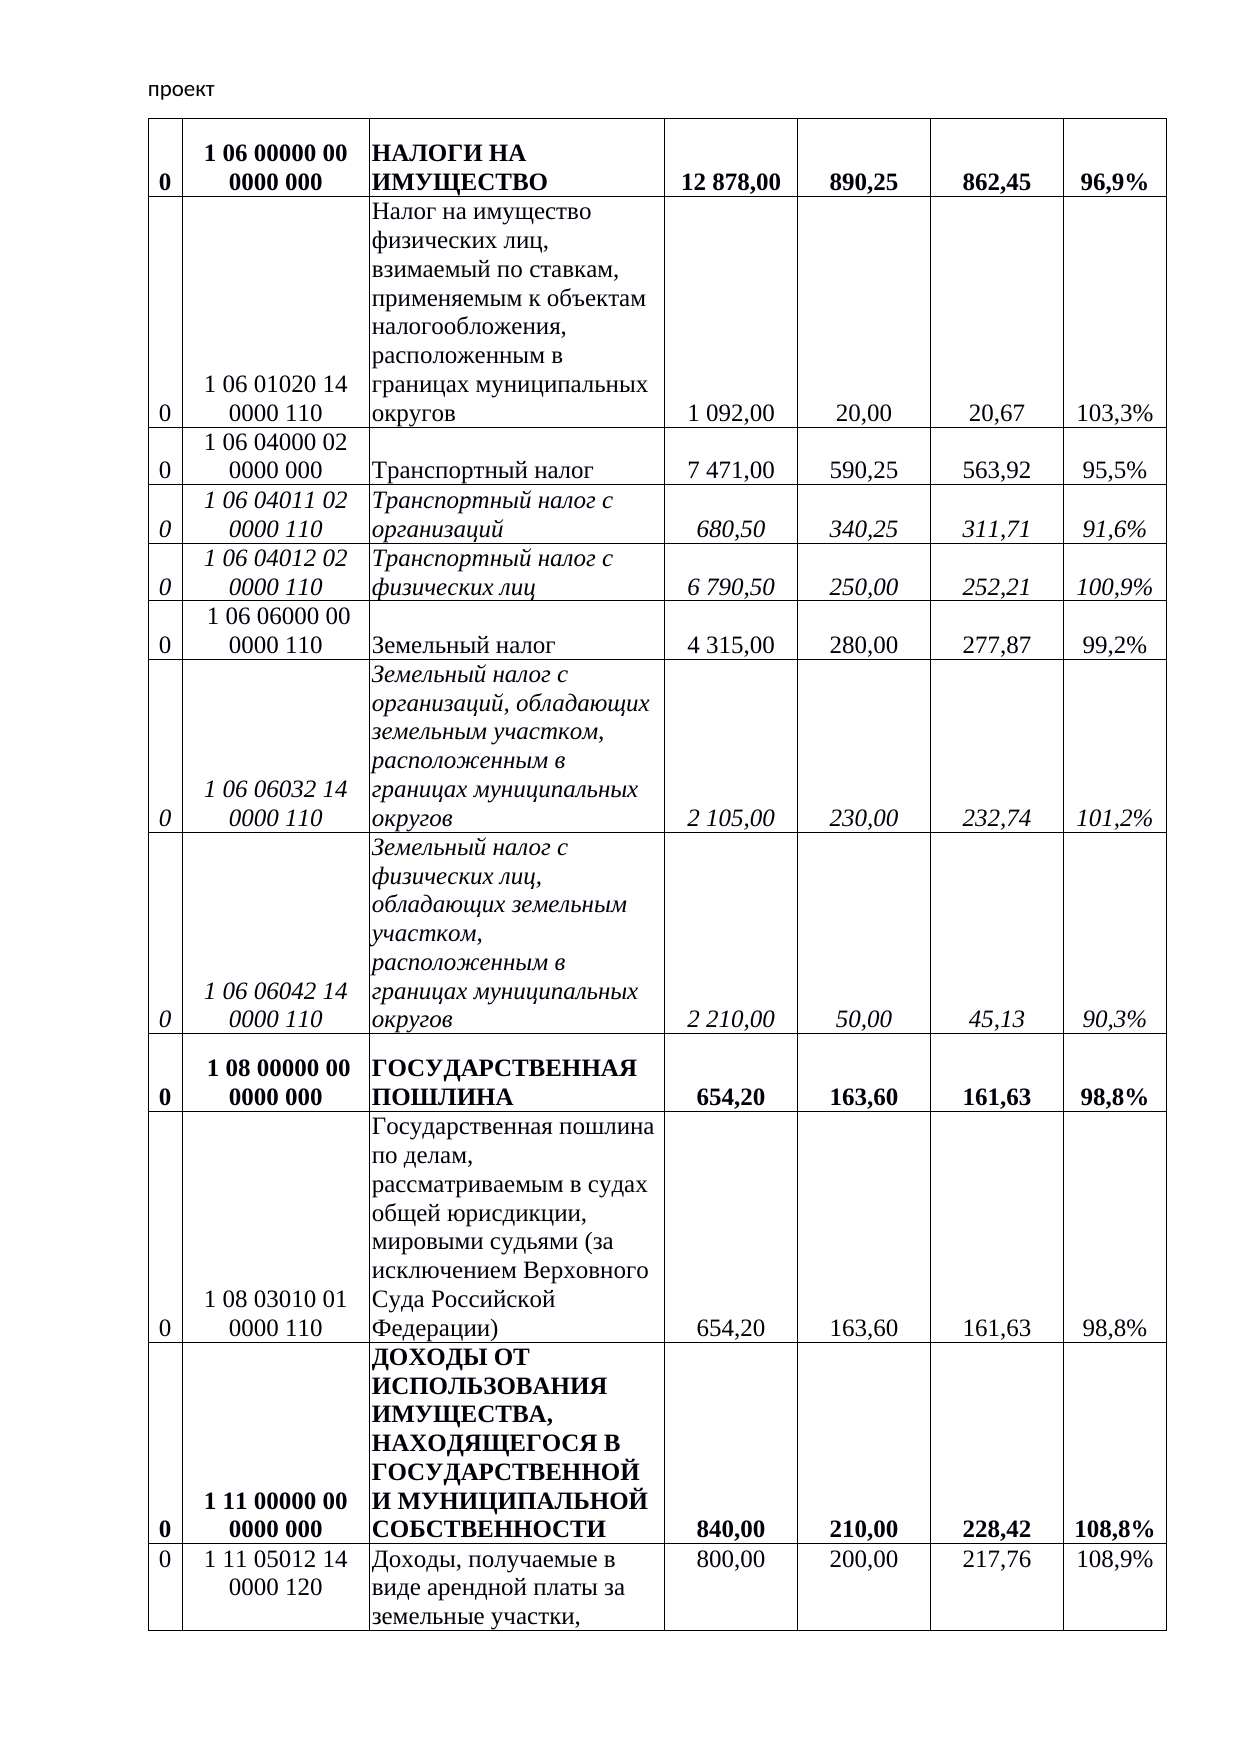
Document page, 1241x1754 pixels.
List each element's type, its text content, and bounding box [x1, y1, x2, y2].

table_cell 1 06 06000 00 0000 110 [183, 601, 369, 658]
table_cell 862,45 [931, 119, 1063, 196]
table_cell 1 06 00000 00 0000 000 [183, 119, 369, 196]
table_cell Транспортный налог с организаций [370, 485, 664, 542]
table_cell 45,13 [931, 833, 1063, 1033]
table_cell 20,67 [931, 197, 1063, 426]
table_cell 1 092,00 [665, 197, 797, 426]
table_cell 1 11 00000 00 0000 000 [183, 1343, 369, 1543]
table_cell 1 08 00000 00 0000 000 [183, 1034, 369, 1111]
table_cell 210,00 [798, 1343, 930, 1543]
table_cell 0 [149, 544, 182, 600]
table_cell Транспортный налог с физических лиц [370, 544, 664, 600]
table_cell 340,25 [798, 485, 930, 542]
table_cell 99,2% [1064, 601, 1166, 658]
table_cell 1 06 06032 14 0000 110 [183, 660, 369, 831]
table_cell 890,25 [798, 119, 930, 196]
table_cell 4 315,00 [665, 601, 797, 658]
table_cell 0 [149, 1343, 182, 1543]
table_cell 108,9% [1064, 1544, 1166, 1630]
table_cell 0 [149, 833, 182, 1033]
table_cell 217,76 [931, 1544, 1063, 1630]
table_cell 2 210,00 [665, 833, 797, 1033]
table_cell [370, 1544, 664, 1630]
table_cell 50,00 [798, 833, 930, 1033]
table_cell Государственная пошлина по делам, рассматриваемым в судах общей юрисдикции, мировыми судьями (за исключением Верховного Суда Российской Федерации) [370, 1112, 664, 1341]
table_cell 103,3% [1064, 197, 1166, 426]
table_cell 98,8% [1064, 1112, 1166, 1341]
table_cell 161,63 [931, 1034, 1063, 1111]
table_cell 96,9% [1064, 119, 1166, 196]
table_cell ГОСУДАРСТВЕННАЯ ПОШЛИНА [370, 1034, 664, 1111]
table_cell 108,8% [1064, 1343, 1166, 1543]
table_cell 277,87 [931, 601, 1063, 658]
table_cell 90,3% [1064, 833, 1166, 1033]
table_cell 563,92 [931, 428, 1063, 484]
table_cell ДОХОДЫ ОТ ИСПОЛЬЗОВАНИЯ ИМУЩЕСТВА, НАХОДЯЩЕГОСЯ В ГОСУДАРСТВЕННОЙ И МУНИЦИПАЛЬНОЙ СОБСТВЕННОСТИ [370, 1343, 664, 1543]
table_cell 95,5% [1064, 428, 1166, 484]
table_cell Транспортный налог [370, 428, 664, 484]
table_cell 654,20 [665, 1034, 797, 1111]
table_cell 0 [149, 119, 182, 196]
table_cell 1 06 04011 02 0000 110 [183, 485, 369, 542]
table_cell 163,60 [798, 1112, 930, 1341]
table_cell 311,71 [931, 485, 1063, 542]
table_cell 0 [149, 660, 182, 831]
table_cell 230,00 [798, 660, 930, 831]
table_cell 654,20 [665, 1112, 797, 1341]
table_cell 163,60 [798, 1034, 930, 1111]
table_cell 680,50 [665, 485, 797, 542]
table_cell 91,6% [1064, 485, 1166, 542]
table_cell 98,8% [1064, 1034, 1166, 1111]
table_cell 100,9% [1064, 544, 1166, 600]
table_cell 20,00 [798, 197, 930, 426]
table_cell 252,21 [931, 544, 1063, 600]
table_cell 101,2% [1064, 660, 1166, 831]
table_cell 0 [149, 601, 182, 658]
table_cell 12 878,00 [665, 119, 797, 196]
table_cell НАЛОГИ НА ИМУЩЕСТВО [370, 119, 664, 196]
table_cell Земельный налог с физических лиц, обладающих земельным участком, расположенным в границах муниципальных округов [370, 833, 664, 1033]
table_cell 0 [149, 485, 182, 542]
table_cell 1 08 03010 01 0000 110 [183, 1112, 369, 1341]
table_cell 1 06 06042 14 0000 110 [183, 833, 369, 1033]
table_cell 1 06 04000 02 0000 000 [183, 428, 369, 484]
table_cell Налог на имущество физических лиц, взимаемый по ставкам, применяемым к объектам налогообложения, расположенным в границах муниципальных округов [370, 197, 664, 426]
table_cell 1 06 01020 14 0000 110 [183, 197, 369, 426]
table_cell 840,00 [665, 1343, 797, 1543]
table_cell 1 06 04012 02 0000 110 [183, 544, 369, 600]
table_cell 200,00 [798, 1544, 930, 1630]
table_cell 6 790,50 [665, 544, 797, 600]
table_cell Земельный налог с организаций, обладающих земельным участком, расположенным в границах муниципальных округов [370, 660, 664, 831]
table_cell Земельный налог [370, 601, 664, 658]
table_cell 0 [149, 197, 182, 426]
table_cell 0 [149, 428, 182, 484]
table_cell 0 [149, 1544, 182, 1630]
table_cell 250,00 [798, 544, 930, 600]
table_cell 800,00 [665, 1544, 797, 1630]
table_cell 228,42 [931, 1343, 1063, 1543]
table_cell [183, 1544, 369, 1630]
table_cell 161,63 [931, 1112, 1063, 1341]
table_cell 590,25 [798, 428, 930, 484]
table_cell 0 [149, 1112, 182, 1341]
table_cell 280,00 [798, 601, 930, 658]
table_cell 0 [149, 1034, 182, 1111]
table_cell 7 471,00 [665, 428, 797, 484]
table_cell 232,74 [931, 660, 1063, 831]
table_cell 2 105,00 [665, 660, 797, 831]
